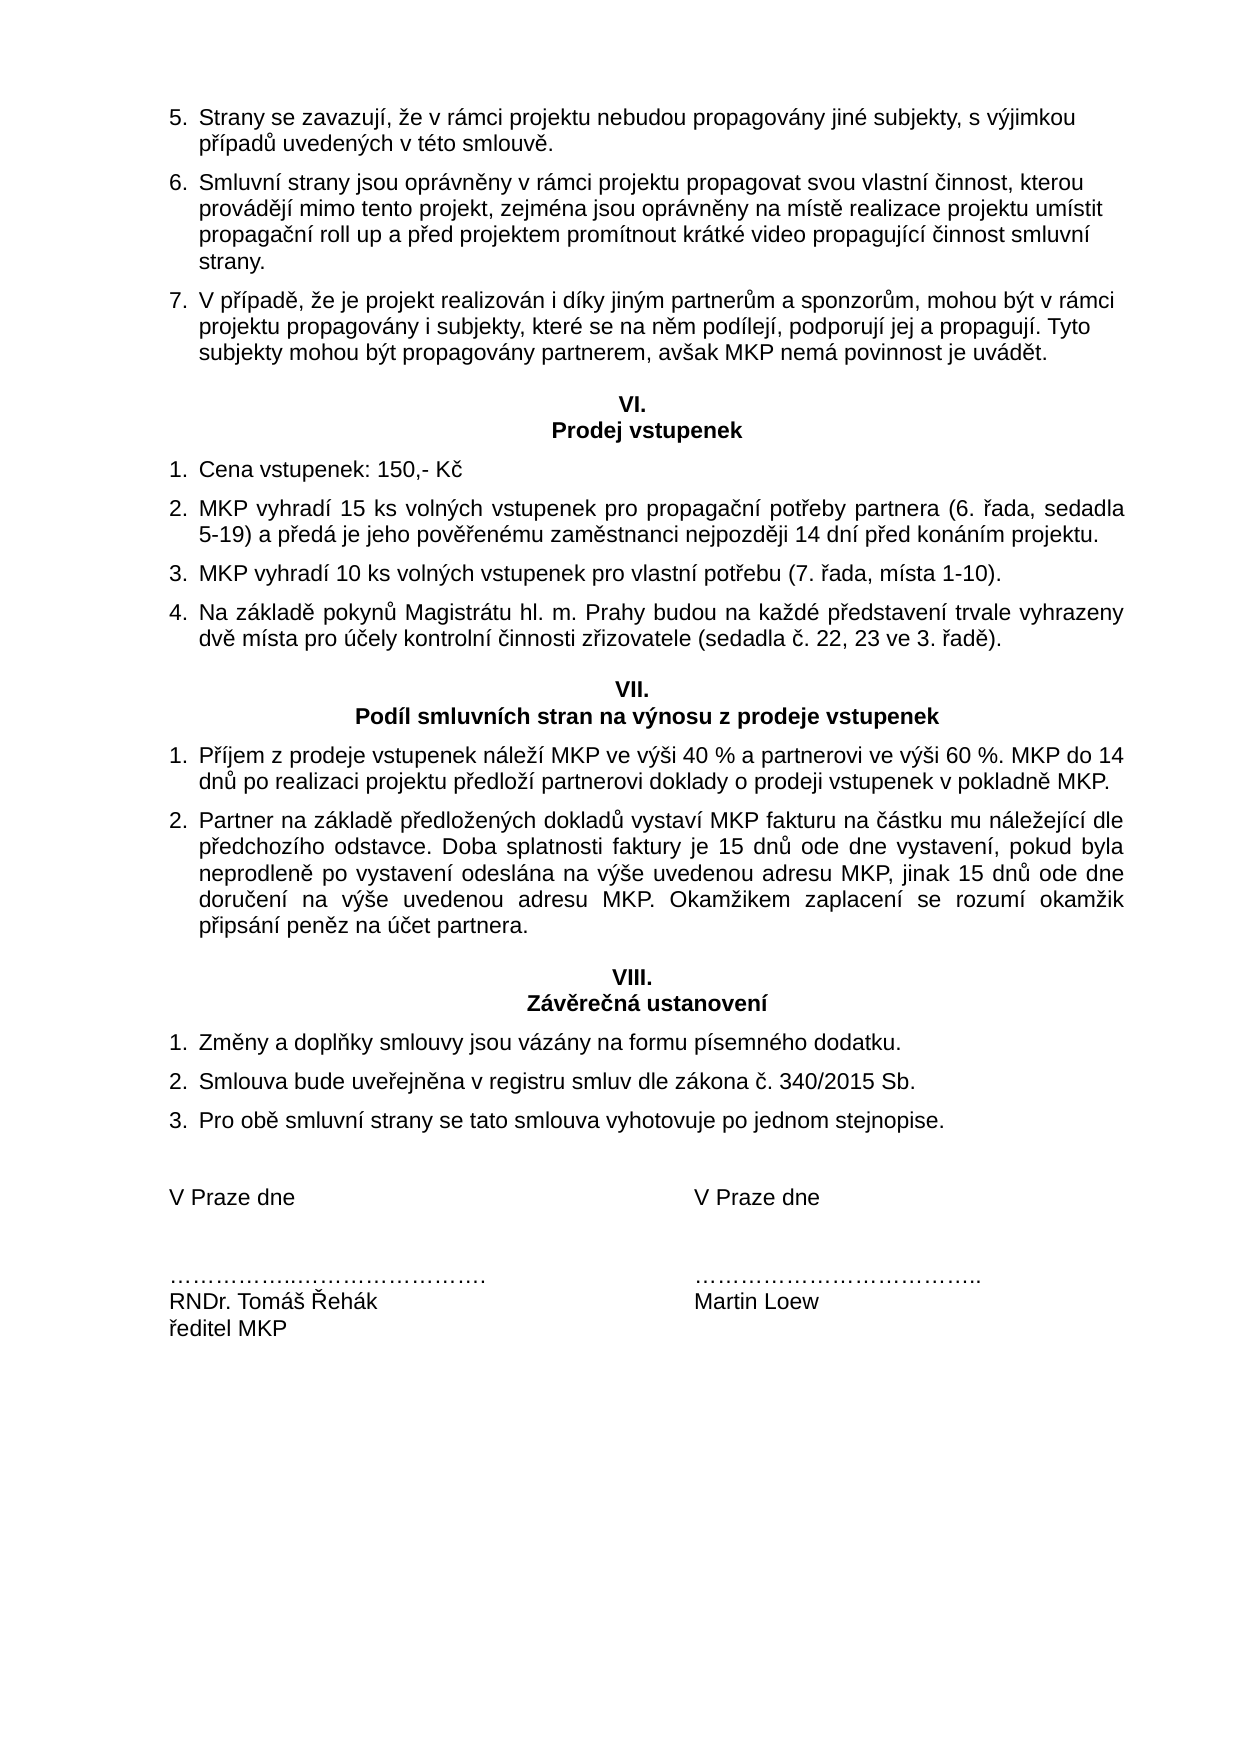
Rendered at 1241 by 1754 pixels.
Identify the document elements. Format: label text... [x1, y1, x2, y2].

list Změny a doplňky smlouvy jsou vázány na formu písemného dodatku. [169, 1029, 1125, 1055]
subtitle Závěrečná ustanovení [169, 990, 1125, 1016]
text V Praze dne V Praze dne [169, 1184, 1125, 1211]
text ……………..……………………. ……………………………….. [169, 1262, 1125, 1288]
subtitle Podíl smluvních stran na výnosu z prodeje vstupenek [169, 703, 1125, 729]
list Strany se zavazují, že v rámci projektu nebudou propagovány jiné subjekty, s výjimkou případů uvedených v této smlouvě. [169, 103, 1125, 156]
list Partner na základě předložených dokladů vystaví MKP fakturu na částku mu náležející dle předchozího odstavce. Doba splatnosti faktury je 15 dnů ode dne vystavení, pokud byla neprodleně po vystavení odeslána na výše uvedenou adresu MKP, jinak 15 dnů ode dne doručení na výše uvedenou adresu MKP. Okamžikem zaplacení se rozumí okamžik připsání peněz na účet partnera. [169, 807, 1125, 939]
subtitle Prodej vstupenek [169, 417, 1125, 443]
list V případě, že je projekt realizován i díky jiným partnerům a sponzorům, mohou být v rámci projektu propagovány i subjekty, které se na něm podílejí, podporují jej a propagují. Tyto subjekty mohou být propagovány partnerem, avšak MKP nemá povinnost je uvádět. [169, 287, 1125, 366]
list Smlouva bude uveřejněna v registru smluv dle zákona č. 340/2015 Sb. [169, 1068, 1125, 1094]
list MKP vyhradí 10 ks volných vstupenek pro vlastní potřebu (7. řada, místa 1-10). [169, 560, 1125, 586]
list Na základě pokynů Magistrátu hl. m. Prahy budou na každé představení trvale vyhrazeny dvě místa pro účely kontrolní činnosti zřizovatele (sedadla č. 22, 23 ve 3. řadě). [169, 599, 1125, 651]
list Příjem z prodeje vstupenek náleží MKP ve výši 40 % a partnerovi ve výši 60 %. MKP do 14 dnů po realizaci projektu předloží partnerovi doklady o prodeji vstupenek v pokladně MKP. [169, 742, 1125, 794]
text ředitel MKP [169, 1315, 1125, 1341]
list MKP vyhradí 15 ks volných vstupenek pro propagační potřeby partnera (6. řada, sedadla 5-19) a předá je jeho pověřenému zaměstnanci nejpozději 14 dní před konáním projektu. [169, 495, 1125, 547]
list Cena vstupenek: 150,- Kč [169, 456, 1125, 482]
text RNDr. Tomáš Řehák Martin Loew [169, 1288, 1125, 1315]
list Pro obě smluvní strany se tato smlouva vyhotovuje po jednom stejnopise. [169, 1107, 1125, 1133]
list Smluvní strany jsou oprávněny v rámci projektu propagovat svou vlastní činnost, kterou provádějí mimo tento projekt, zejména jsou oprávněny na místě realizace projektu umístit propagační roll up a před projektem promítnout krátké video propagující činnost smluvní strany. [169, 169, 1125, 274]
